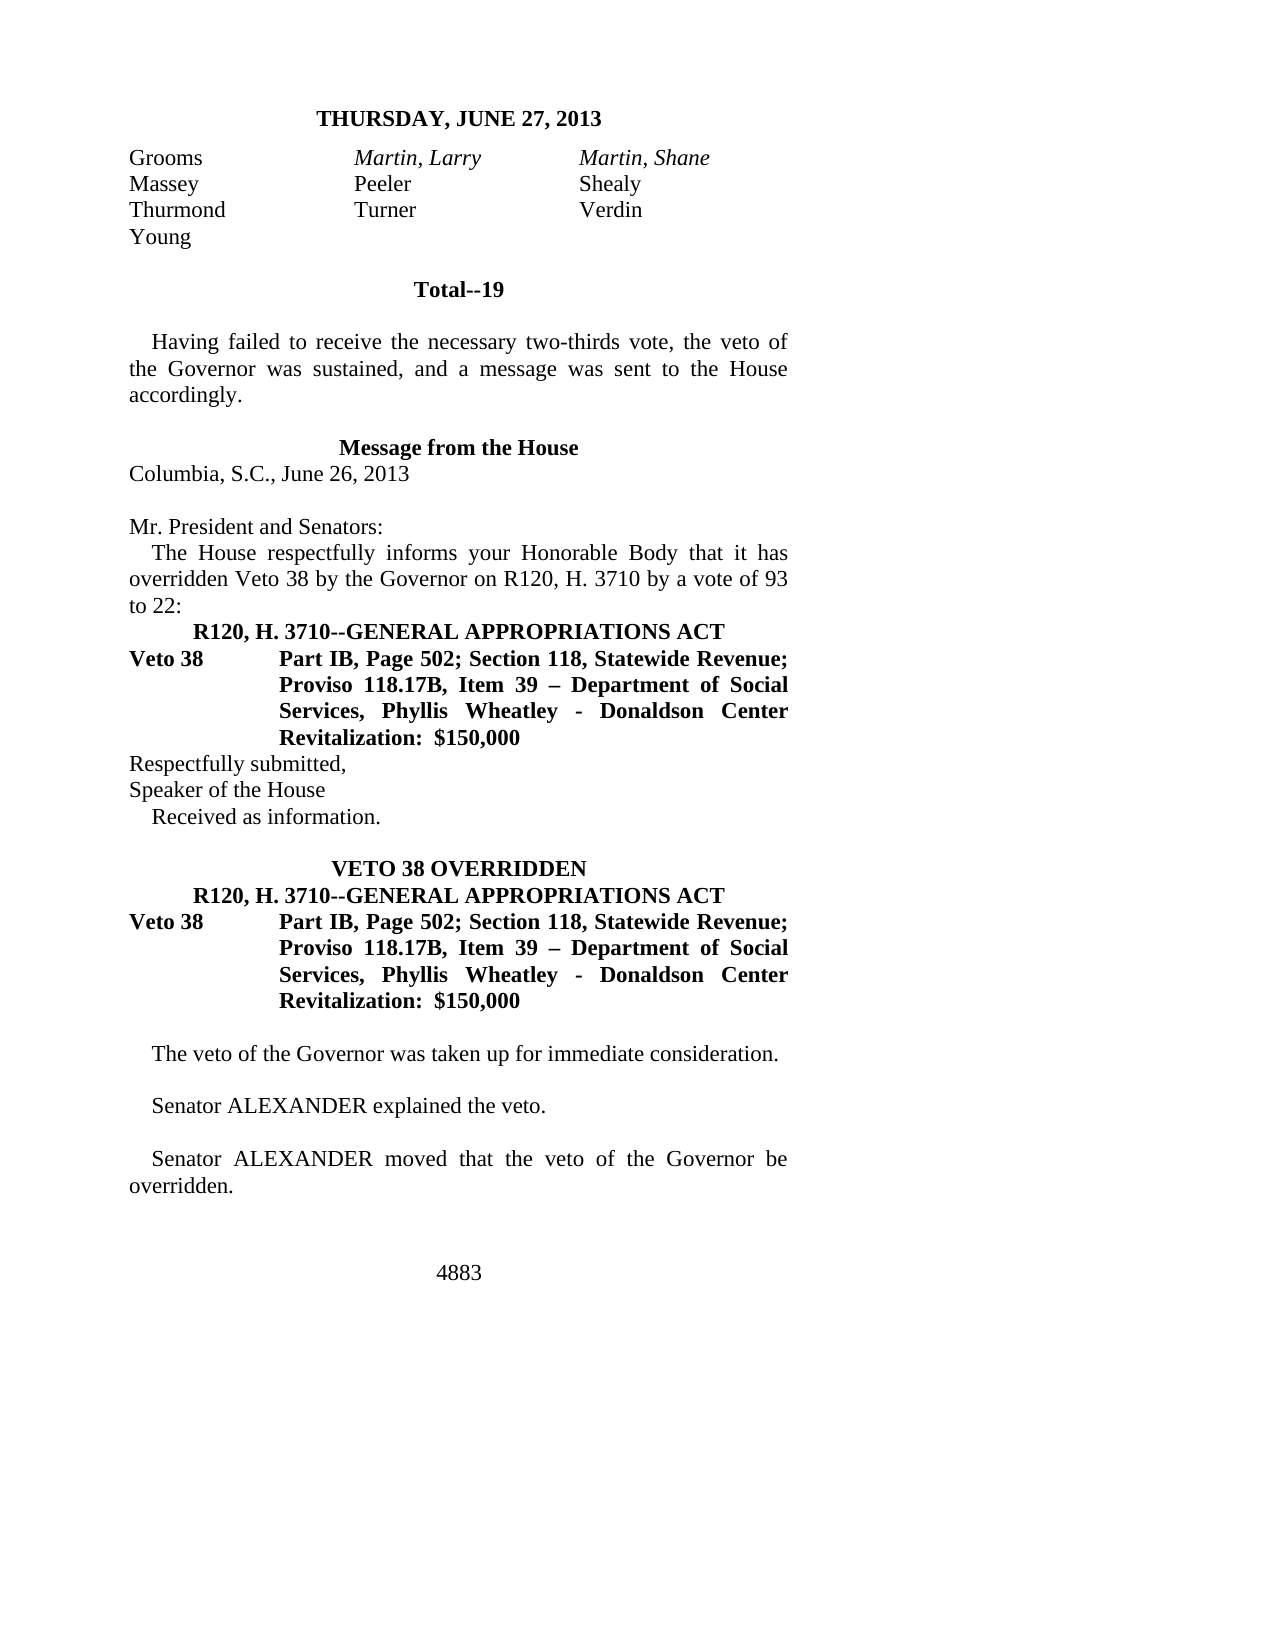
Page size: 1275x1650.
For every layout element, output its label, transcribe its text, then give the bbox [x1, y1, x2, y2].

text Thurmond Turner Verdin [129, 197, 789, 223]
text Mr. President and Senators: [129, 513, 789, 539]
text Young [129, 223, 789, 249]
text Received as information. [129, 803, 789, 829]
text The veto of the Governor was taken up for immediate consideration. [129, 1040, 789, 1066]
text Veto 38 Part IB, Page 502; Section 118, Statewide Revenue; Proviso 118.17B, Item 39 – Department of Social Services, Phyllis Wheatley - Donaldson Center Revitalization: $150,000 [129, 908, 789, 1013]
text Having failed to receive the necessary two-thirds vote, the veto of the Governor was sustained, and a message was sent to the House accordingly. [129, 328, 789, 407]
text R120, H. 3710--GENERAL APPROPRIATIONS ACT [129, 882, 789, 908]
text VETO 38 OVERRIDDEN [129, 855, 789, 882]
text R120, H. 3710--GENERAL APPROPRIATIONS ACT [129, 618, 789, 644]
text Total--19 [129, 276, 789, 302]
text Message from the House [129, 434, 789, 460]
text The House respectfully informs your Honorable Body that it has overridden Veto 38 by the Governor on R120, H. 3710 by a vote of 93 to 22: [129, 539, 789, 618]
text Respectfully submitted, Speaker of the House [129, 750, 789, 803]
text Massey Peeler Shealy [129, 170, 789, 197]
text Veto 38 Part IB, Page 502; Section 118, Statewide Revenue; Proviso 118.17B, Item 39 – Department of Social Services, Phyllis Wheatley - Donaldson Center Revitalization: $150,000 [129, 644, 789, 750]
text Senator ALEXANDER explained the veto. [129, 1093, 789, 1119]
text Columbia, S.C., June 26, 2013 [129, 460, 789, 486]
text Senator ALEXANDER moved that the veto of the Governor be overridden. [129, 1145, 789, 1198]
text Grooms Martin, Larry Martin, Shane [129, 144, 789, 170]
